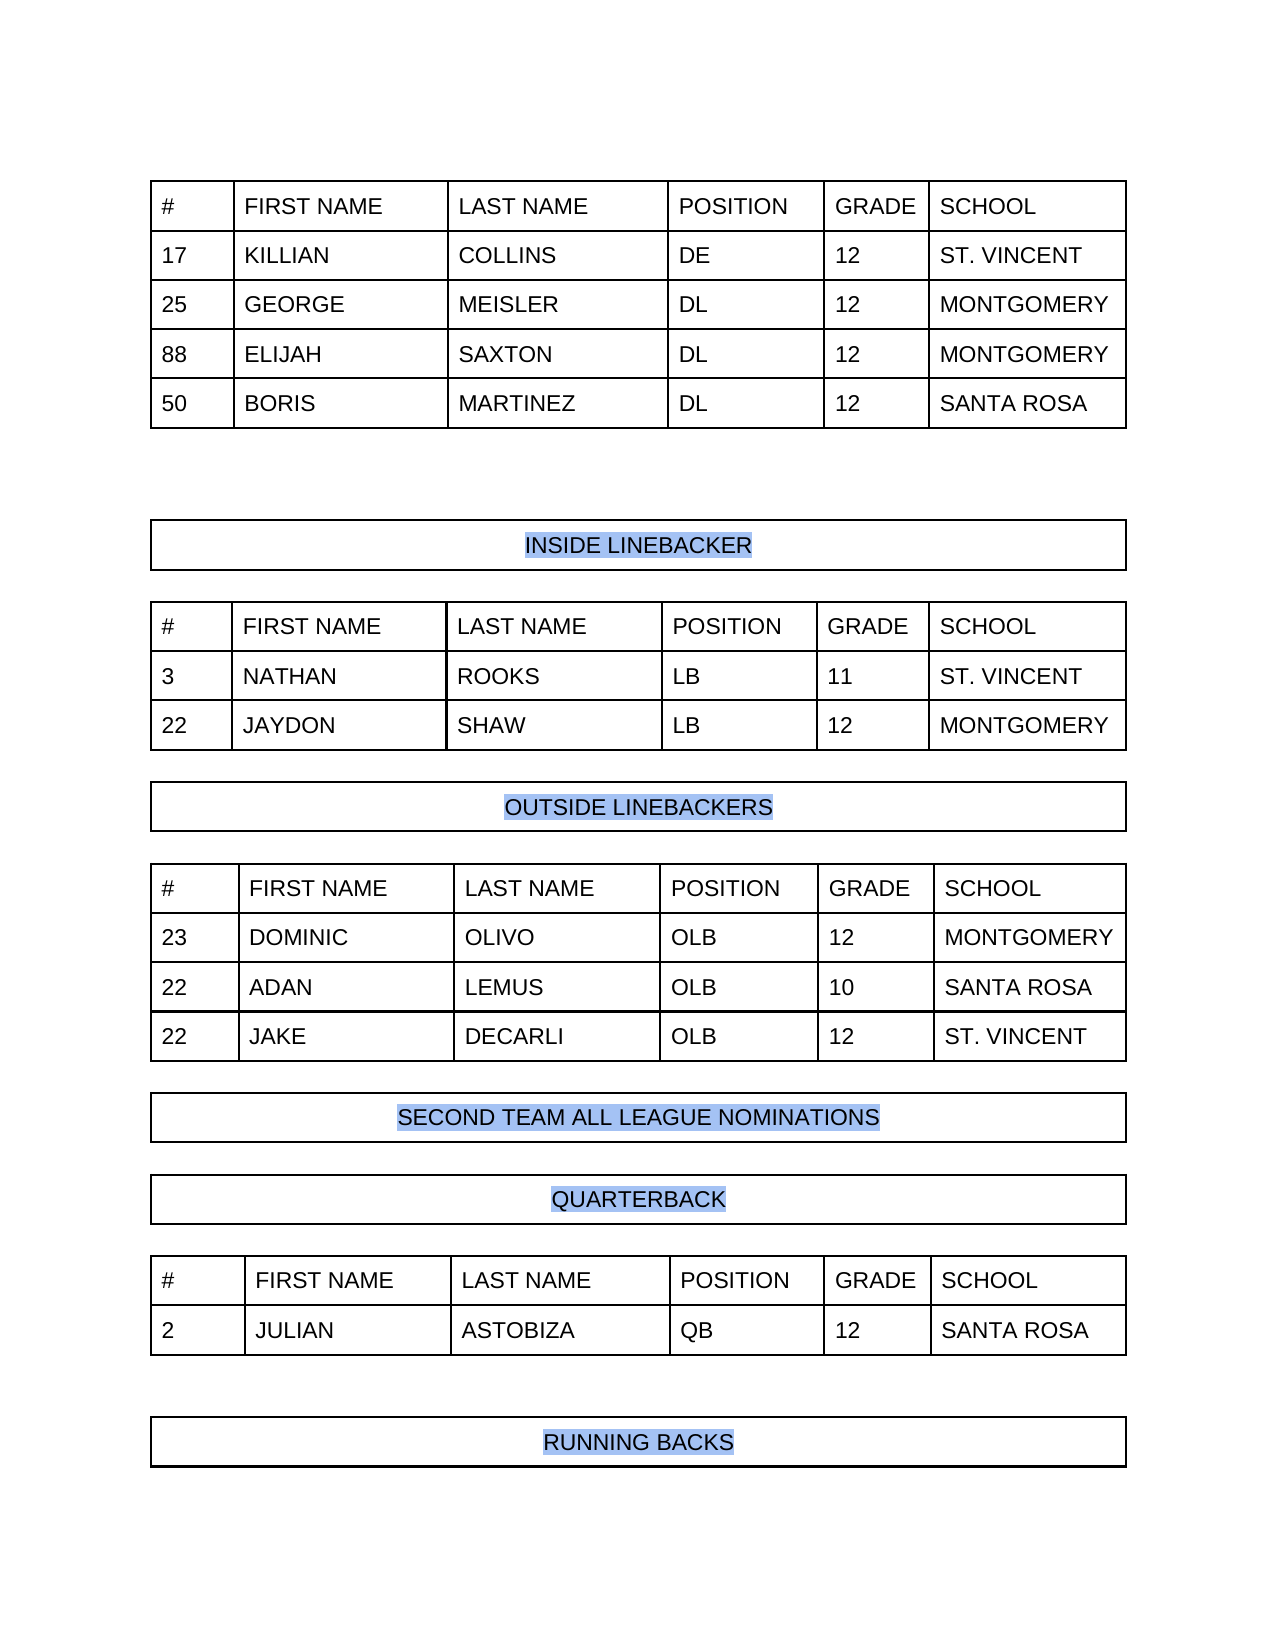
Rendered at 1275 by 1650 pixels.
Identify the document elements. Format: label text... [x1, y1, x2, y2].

table_cell QB [671, 1306, 823, 1353]
table_cell 22 [152, 963, 238, 1010]
table_cell DL [669, 379, 823, 427]
table_cell 17 [152, 232, 233, 279]
table_cell MONTGOMERY [930, 701, 1125, 749]
table_cell LB [663, 701, 816, 749]
table_header # [152, 865, 238, 912]
table_cell 12 [819, 914, 933, 961]
table_cell OLB [661, 963, 817, 1010]
table_cell MARTINEZ [449, 379, 667, 427]
table_cell BORIS [235, 379, 447, 427]
table_cell DE [669, 232, 823, 279]
table_cell SAXTON [449, 330, 667, 377]
table_cell 12 [825, 281, 928, 328]
table_cell SHAW [448, 701, 661, 749]
table_header OUTSIDE LINEBACKERS [152, 783, 1125, 830]
table_cell 12 [825, 1306, 930, 1353]
table_cell DL [669, 330, 823, 377]
table_cell JULIAN [246, 1306, 450, 1353]
table_cell MEISLER [449, 281, 667, 328]
table_cell OLIVO [455, 914, 659, 961]
table_header SCHOOL [935, 865, 1125, 912]
table_cell 22 [152, 701, 231, 749]
table_header POSITION [671, 1257, 823, 1304]
table_header SCHOOL [930, 182, 1125, 229]
table_header # [152, 182, 233, 229]
table_cell 10 [819, 963, 933, 1010]
table_header FIRST NAME [233, 603, 445, 650]
table_cell GEORGE [235, 281, 447, 328]
table_cell ELIJAH [235, 330, 447, 377]
table_cell NATHAN [233, 652, 445, 699]
table_cell 12 [819, 1013, 933, 1059]
table_header GRADE [819, 865, 933, 912]
table_cell KILLIAN [235, 232, 447, 279]
table_cell ADAN [240, 963, 453, 1010]
table_cell ST. VINCENT [930, 652, 1125, 699]
table_cell 22 [152, 1013, 238, 1059]
table_cell 25 [152, 281, 233, 328]
table_cell SANTA ROSA [935, 963, 1125, 1010]
table_header RUNNING BACKS [152, 1418, 1125, 1465]
table_header POSITION [661, 865, 817, 912]
table_cell 12 [825, 379, 928, 427]
table_header LAST NAME [455, 865, 659, 912]
table_cell MONTGOMERY [935, 914, 1125, 961]
table_header GRADE [825, 182, 928, 229]
table_cell JAKE [240, 1013, 453, 1059]
table_header FIRST NAME [246, 1257, 450, 1304]
table_header GRADE [825, 1257, 930, 1304]
table_cell LB [663, 652, 816, 699]
table_cell SANTA ROSA [932, 1306, 1125, 1353]
table_cell 11 [818, 652, 928, 699]
table_cell ST. VINCENT [930, 232, 1125, 279]
table_cell OLB [661, 914, 817, 961]
table_cell 88 [152, 330, 233, 377]
table_cell 2 [152, 1306, 244, 1353]
table_cell 23 [152, 914, 238, 961]
table_cell JAYDON [233, 701, 445, 749]
table_header FIRST NAME [240, 865, 453, 912]
table_header POSITION [663, 603, 816, 650]
table_cell 12 [825, 330, 928, 377]
table_cell 50 [152, 379, 233, 427]
table_cell 3 [152, 652, 231, 699]
table_header LAST NAME [448, 603, 661, 650]
table_header # [152, 1257, 244, 1304]
table_cell DOMINIC [240, 914, 453, 961]
table_cell COLLINS [449, 232, 667, 279]
table_header INSIDE LINEBACKER [152, 521, 1125, 568]
table_header QUARTERBACK [152, 1176, 1125, 1223]
table_cell OLB [661, 1013, 817, 1059]
table_header GRADE [818, 603, 928, 650]
table_header POSITION [669, 182, 823, 229]
table_header # [152, 603, 231, 650]
table_cell DECARLI [455, 1013, 659, 1059]
table_cell MONTGOMERY [930, 281, 1125, 328]
table_header LAST NAME [449, 182, 667, 229]
table_cell ST. VINCENT [935, 1013, 1125, 1059]
table_cell SANTA ROSA [930, 379, 1125, 427]
table_header LAST NAME [452, 1257, 669, 1304]
table_header SECOND TEAM ALL LEAGUE NOMINATIONS [152, 1094, 1125, 1141]
table_cell DL [669, 281, 823, 328]
table_cell 12 [825, 232, 928, 279]
table_cell ASTOBIZA [452, 1306, 669, 1353]
table_cell ROOKS [448, 652, 661, 699]
table_header FIRST NAME [235, 182, 447, 229]
table_header SCHOOL [930, 603, 1125, 650]
table_cell LEMUS [455, 963, 659, 1010]
table_cell MONTGOMERY [930, 330, 1125, 377]
table_header SCHOOL [932, 1257, 1125, 1304]
table_cell 12 [818, 701, 928, 749]
